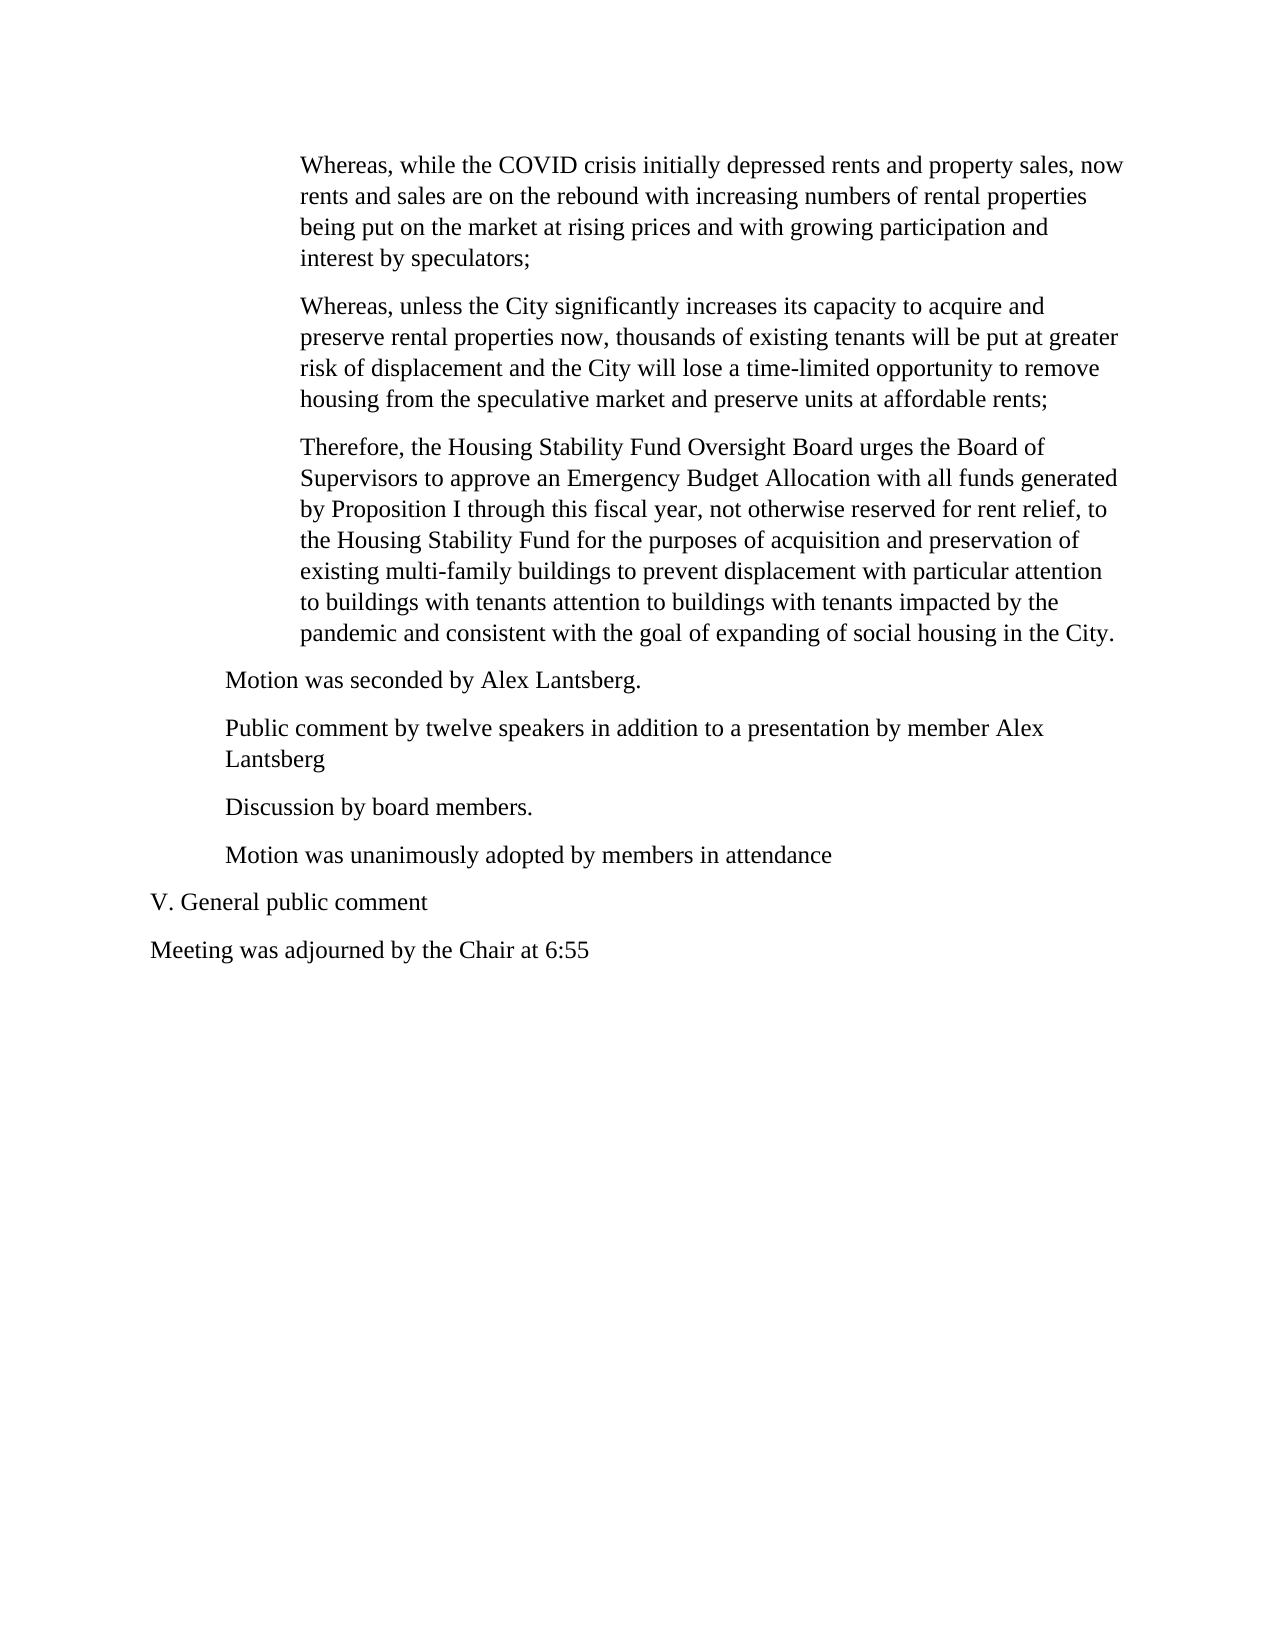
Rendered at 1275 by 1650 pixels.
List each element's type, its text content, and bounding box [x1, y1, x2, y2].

text Motion was seconded by Alex Lantsberg. [150, 666, 1125, 694]
text Whereas, while the COVID crisis initially depressed rents and property sales, now rents and sales are on the rebound with increasing numbers of rental properties being put on the market at rising prices and with growing participation and interest by speculators; [300, 150, 1125, 272]
text Whereas, unless the City significantly increases its capacity to acquire and preserve rental properties now, thousands of existing tenants will be put at greater risk of displacement and the City will lose a time-limited opportunity to remove housing from the speculative market and preserve units at affordable rents; [300, 291, 1125, 413]
text Meeting was adjourned by the Chair at 6:55 [150, 935, 1125, 964]
text Public comment by twelve speakers in addition to a presentation by member Alex Lantsberg [225, 713, 1125, 773]
text Motion was unanimously adopted by members in attendance [225, 840, 1125, 868]
text Therefore, the Housing Stability Fund Oversight Board urges the Board of Supervisors to approve an Emergency Budget Allocation with all funds generated by Proposition I through this fiscal year, not otherwise reserved for rent relief, to the Housing Stability Fund for the purposes of acquisition and preservation of existing multi-family buildings to prevent displacement with particular attention to buildings with tenants attention to buildings with tenants impacted by the pandemic and consistent with the goal of expanding of social housing in the City. [300, 432, 1125, 647]
text Discussion by board members. [225, 792, 1125, 821]
text V. General public comment [150, 887, 1125, 916]
